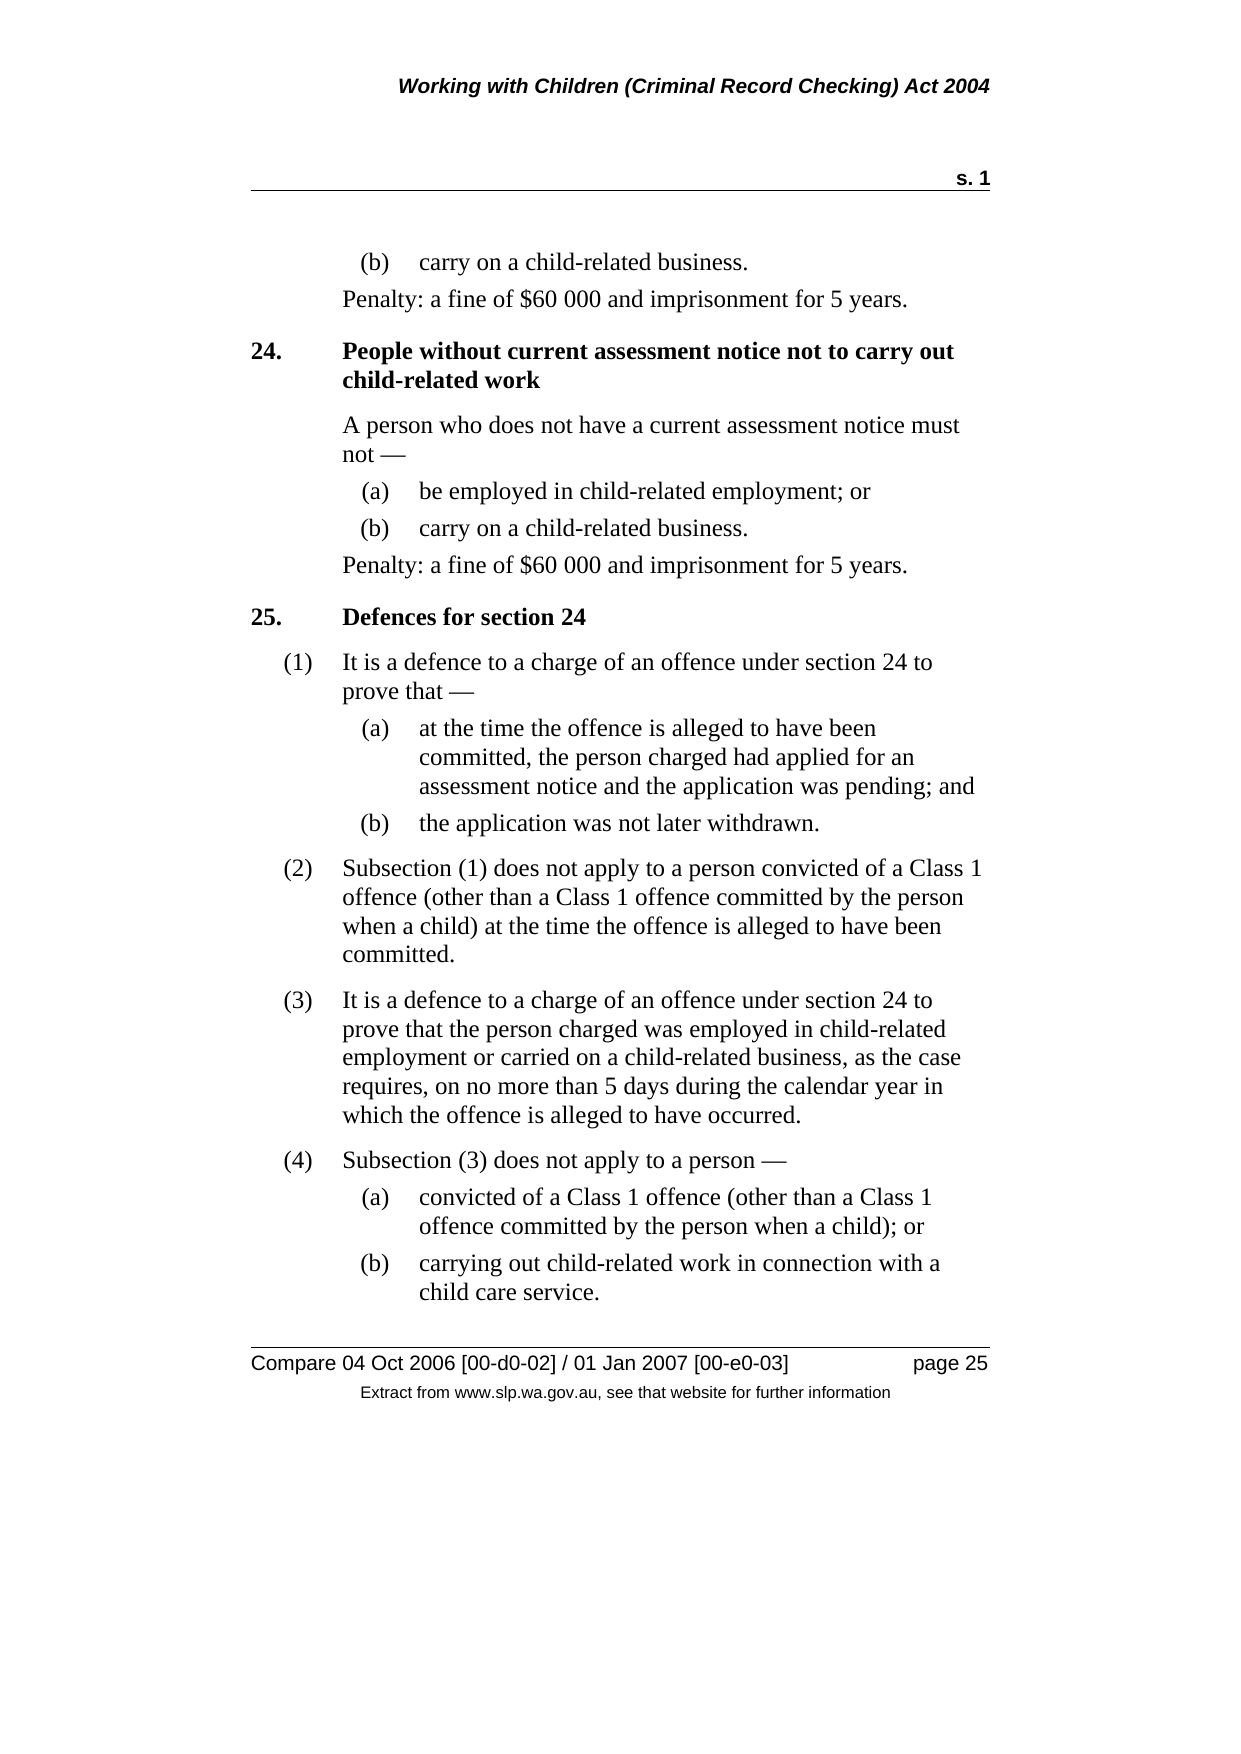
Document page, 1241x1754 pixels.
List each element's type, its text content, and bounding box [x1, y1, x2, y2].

text (b) carry on a child-related business. [251, 513, 990, 542]
text (b) carry on a child-related business. [251, 247, 990, 276]
subtitle 25. Defences for section 24 [251, 602, 990, 631]
text (b) carrying out child-related work in connection with a child care service. [251, 1248, 990, 1306]
text (3) It is a defence to a charge of an offence under section 24 to prove that the person charged was employed in child-related employment or carried on a child-related business, as the case requires, on no more than 5 days during the calendar year in which the offence is alleged to have occurred. [251, 985, 990, 1129]
text (b) the application was not later withdrawn. [251, 808, 990, 837]
text (a) convicted of a Class 1 offence (other than a Class 1 offence committed by the person when a child); or [251, 1182, 990, 1240]
text Penalty: a fine of $60 000 and imprisonment for 5 years. [251, 284, 990, 313]
text (2) Subsection (1) does not apply to a person convicted of a Class 1 offence (other than a Class 1 offence committed by the person when a child) at the time the offence is alleged to have been committed. [251, 853, 990, 968]
text (1) It is a defence to a charge of an offence under section 24 to prove that — [251, 647, 990, 705]
text (a) at the time the offence is alleged to have been committed, the person charged had applied for an assessment notice and the application was pending; and [251, 713, 990, 799]
subtitle 24. People without current assessment notice not to carry out child-related work [251, 336, 990, 394]
text A person who does not have a current assessment notice must not — [251, 410, 990, 468]
text Penalty: a fine of $60 000 and imprisonment for 5 years. [251, 550, 990, 579]
text (a) be employed in child-related employment; or [251, 476, 990, 505]
text (4) Subsection (3) does not apply to a person — [251, 1145, 990, 1174]
